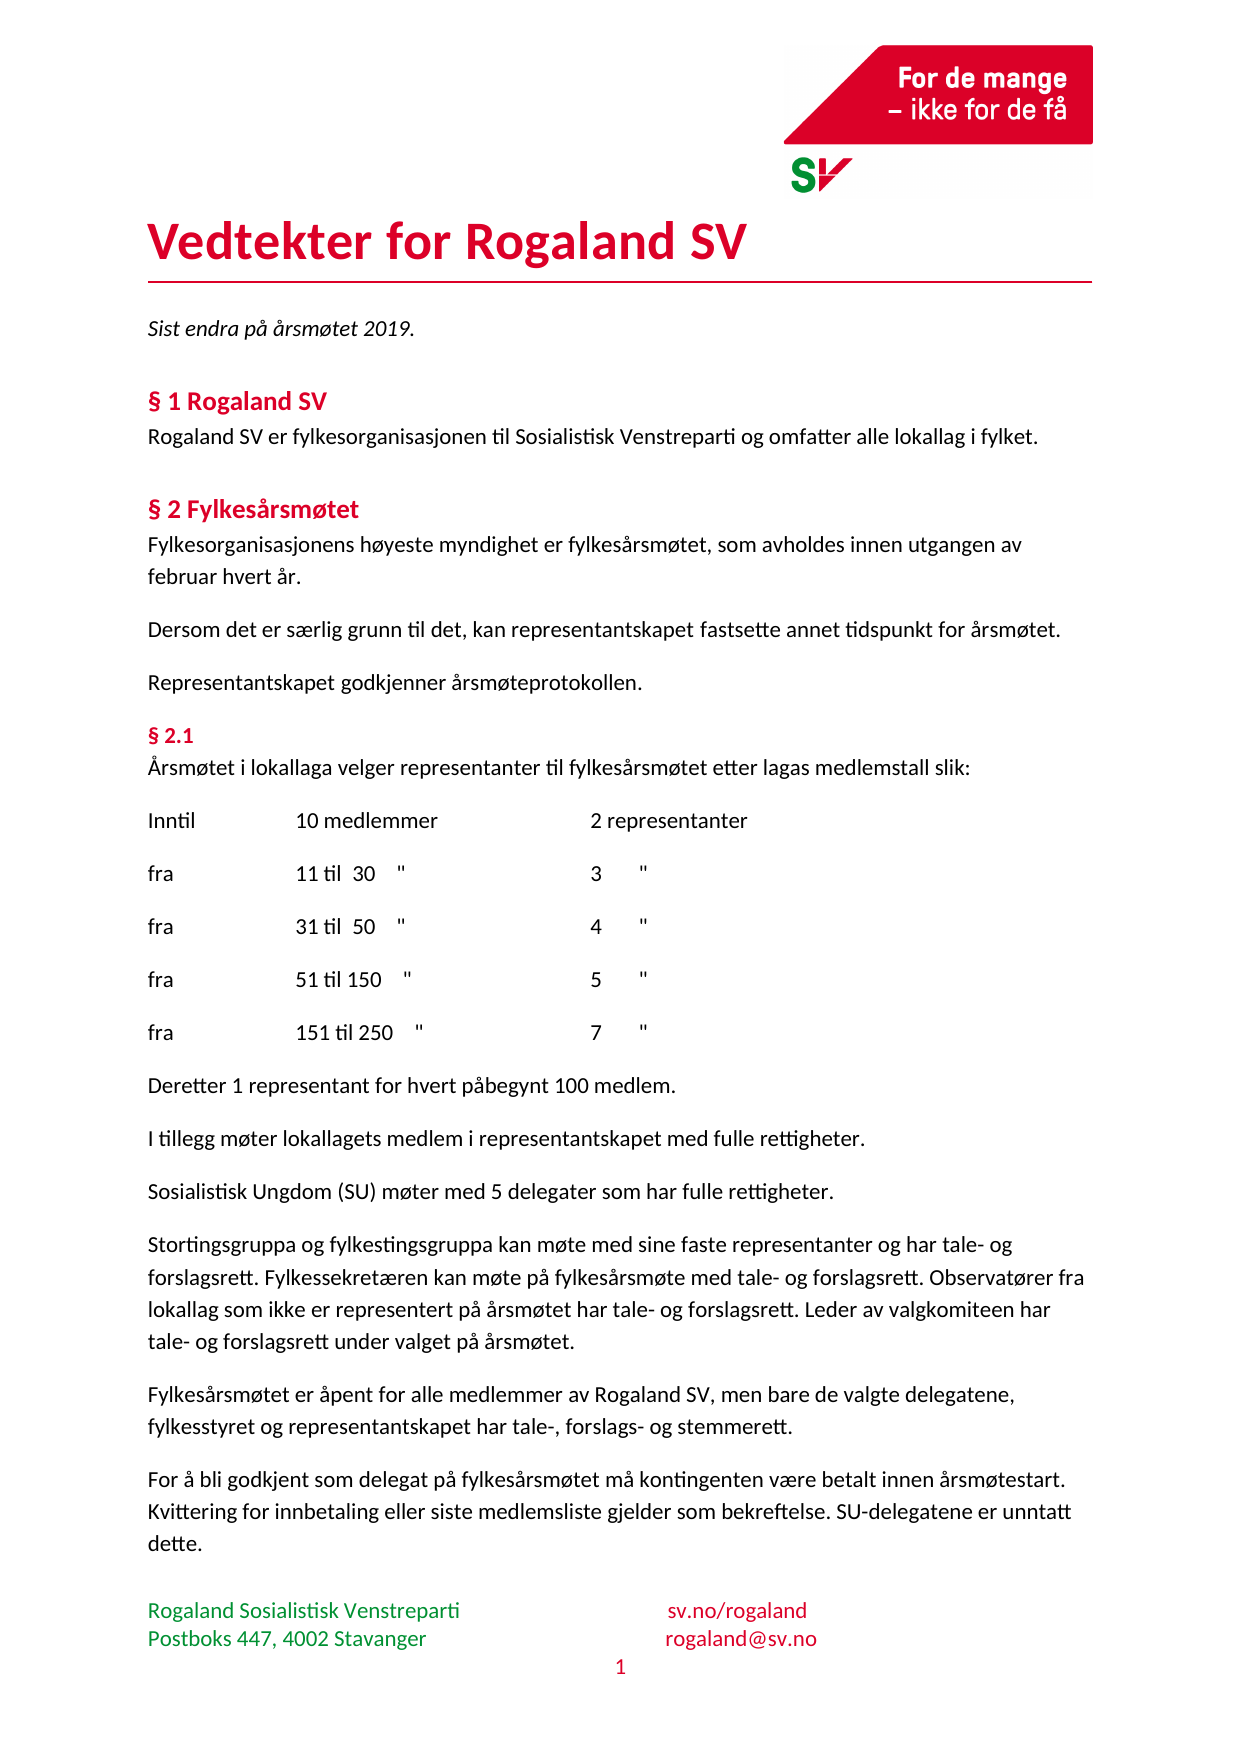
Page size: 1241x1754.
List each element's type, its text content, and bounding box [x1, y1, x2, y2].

text fra 31 til 50 " 4 " [148, 912, 1092, 940]
text Sist endra på årsmøtet 2019. [148, 314, 1092, 343]
title Vedtekter for Rogaland SV [148, 207, 1092, 281]
text fra 11 til 30 " 3 " [148, 859, 1092, 887]
text Deretter 1 representant for hvert påbegynt 100 medlem. [148, 1071, 1092, 1099]
subtitle § 2.1 [148, 721, 1092, 749]
text fra 151 til 250 " 7 " [148, 1018, 1092, 1046]
text Representantskapet godkjenner årsmøteprotokollen. [148, 668, 1092, 696]
text Årsmøtet i lokallaga velger representanter til fylkesårsmøtet etter lagas medlemstall slik: [148, 753, 1092, 781]
picture [783, 45, 1093, 199]
text Sosialistisk Ungdom (SU) møter med 5 delegater som har fulle rettigheter. [148, 1177, 1092, 1205]
text fra 51 til 150 " 5 " [148, 965, 1092, 993]
text Stortingsgruppa og fylkestingsgruppa kan møte med sine faste representanter og har tale- og forslagsrett. Fylkessekretæren kan møte på fylkesårsmøte med tale- og forslagsrett. Observatører fra lokallag som ikke er representert på årsmøtet har tale- og forslagsrett. Leder av valgkomiteen har tale- og forslagsrett under valget på årsmøtet. [148, 1230, 1092, 1355]
subtitle § 1 Rogaland SV [148, 384, 1092, 417]
subtitle § 2 Fylkesårsmøtet [148, 492, 1092, 525]
text Fylkesorganisasjonens høyeste myndighet er fylkesårsmøtet, som avholdes innen utgangen av februar hvert år. [148, 530, 1092, 590]
text Rogaland SV er fylkesorganisasjonen til Sosialistisk Venstreparti og omfatter alle lokallag i fylket. [148, 422, 1092, 450]
text Dersom det er særlig grunn til det, kan representantskapet fastsette annet tidspunkt for årsmøtet. [148, 615, 1092, 643]
text Fylkesårsmøtet er åpent for alle medlemmer av Rogaland SV, men bare de valgte delegatene, fylkesstyret og representantskapet har tale-, forslags- og stemmerett. [148, 1380, 1092, 1440]
text Inntil 10 medlemmer 2 representanter [148, 806, 1092, 834]
text I tillegg møter lokallagets medlem i representantskapet med fulle rettigheter. [148, 1124, 1092, 1152]
text For å bli godkjent som delegat på fylkesårsmøtet må kontingenten være betalt innen årsmøtestart. Kvittering for innbetaling eller siste medlemsliste gjelder som bekreftelse. SU-delegatene er unntatt dette. [148, 1465, 1092, 1558]
